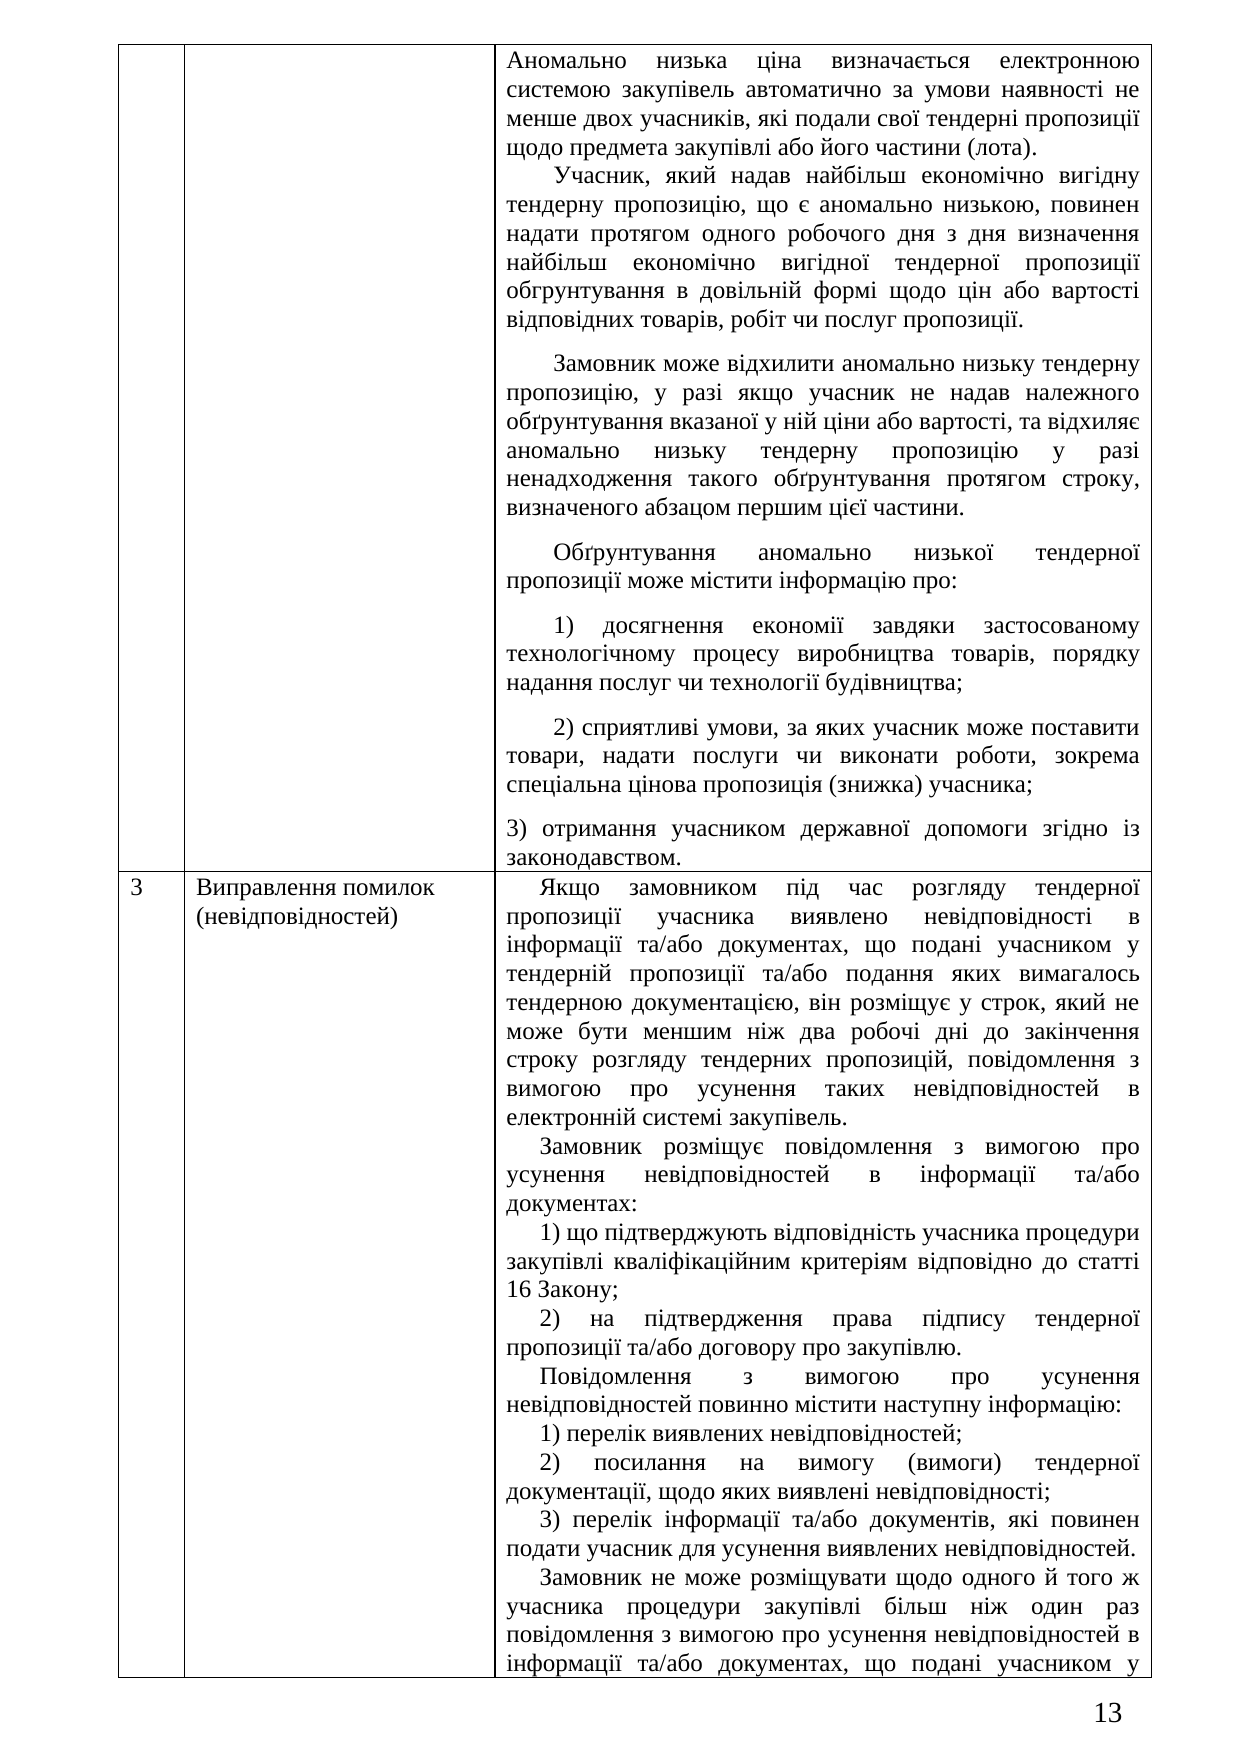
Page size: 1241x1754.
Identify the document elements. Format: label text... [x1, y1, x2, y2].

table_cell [185, 45, 494, 871]
table_cell 2 [119, 45, 184, 871]
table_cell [496, 872, 1151, 1677]
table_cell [496, 45, 1151, 871]
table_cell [185, 872, 494, 1677]
table_cell 3 [119, 872, 184, 1677]
